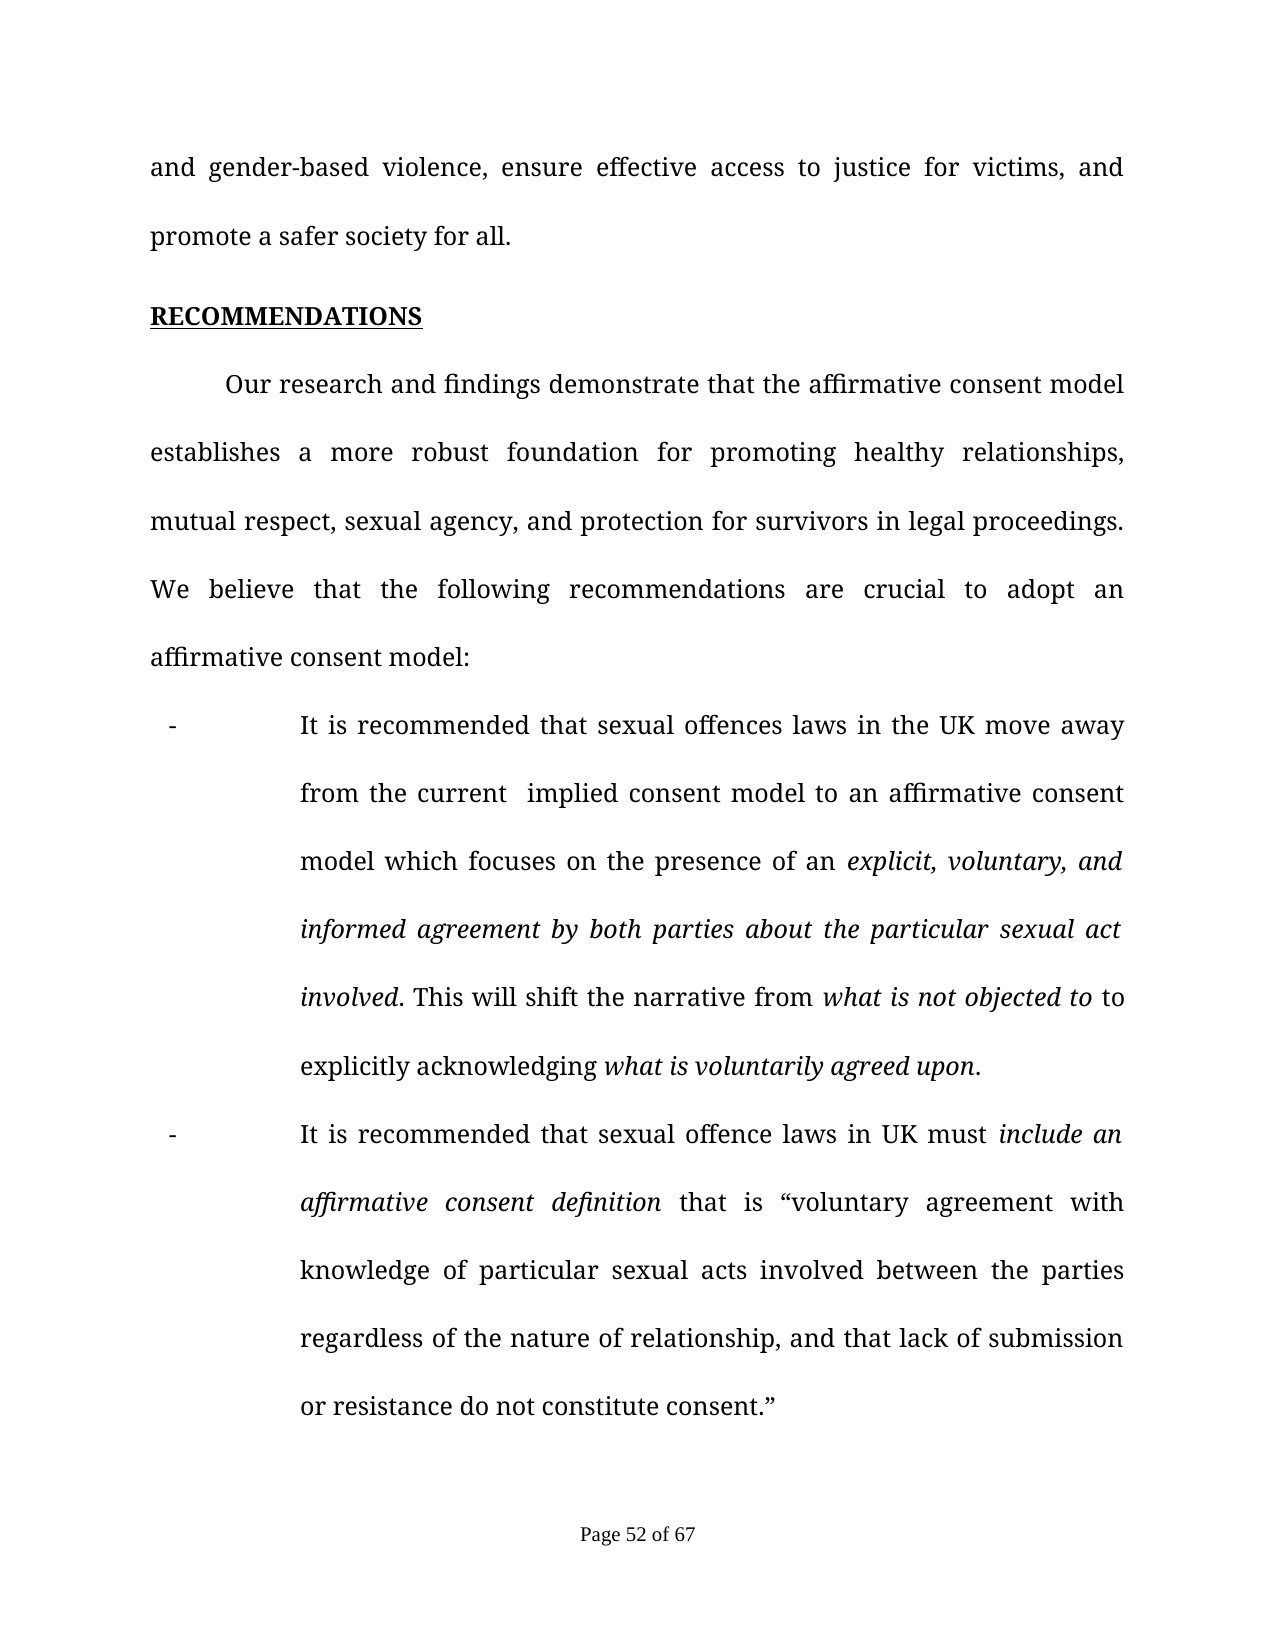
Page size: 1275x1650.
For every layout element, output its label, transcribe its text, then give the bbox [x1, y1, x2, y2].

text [150, 150, 1125, 252]
list It is recommended that sexual offences laws in the UK move away from the current implied consent model to an affirmative consent model which focuses on the presence of an explicit, voluntary, and informed agreement by both parties about the particular sexual act involved. This will shift the narrative from what is not objected to to explicitly acknowledging what is voluntarily agreed upon. [169, 707, 1125, 1082]
text Our research and findings demonstrate that the affirmative consent model establishes a more robust foundation for promoting healthy relationships, mutual respect, sexual agency, and protection for survivors in legal proceedings. We believe that the following recommendations are crucial to adopt an affirmative consent model: [150, 367, 1125, 673]
subtitle RECOMMENDATIONS [150, 299, 1125, 333]
list It is recommended that sexual offence laws in UK must include an affirmative consent definition that is “voluntary agreement with knowledge of particular sexual acts involved between the parties regardless of the nature of relationship, and that lack of submission or resistance do not constitute consent.” [169, 1116, 1125, 1423]
